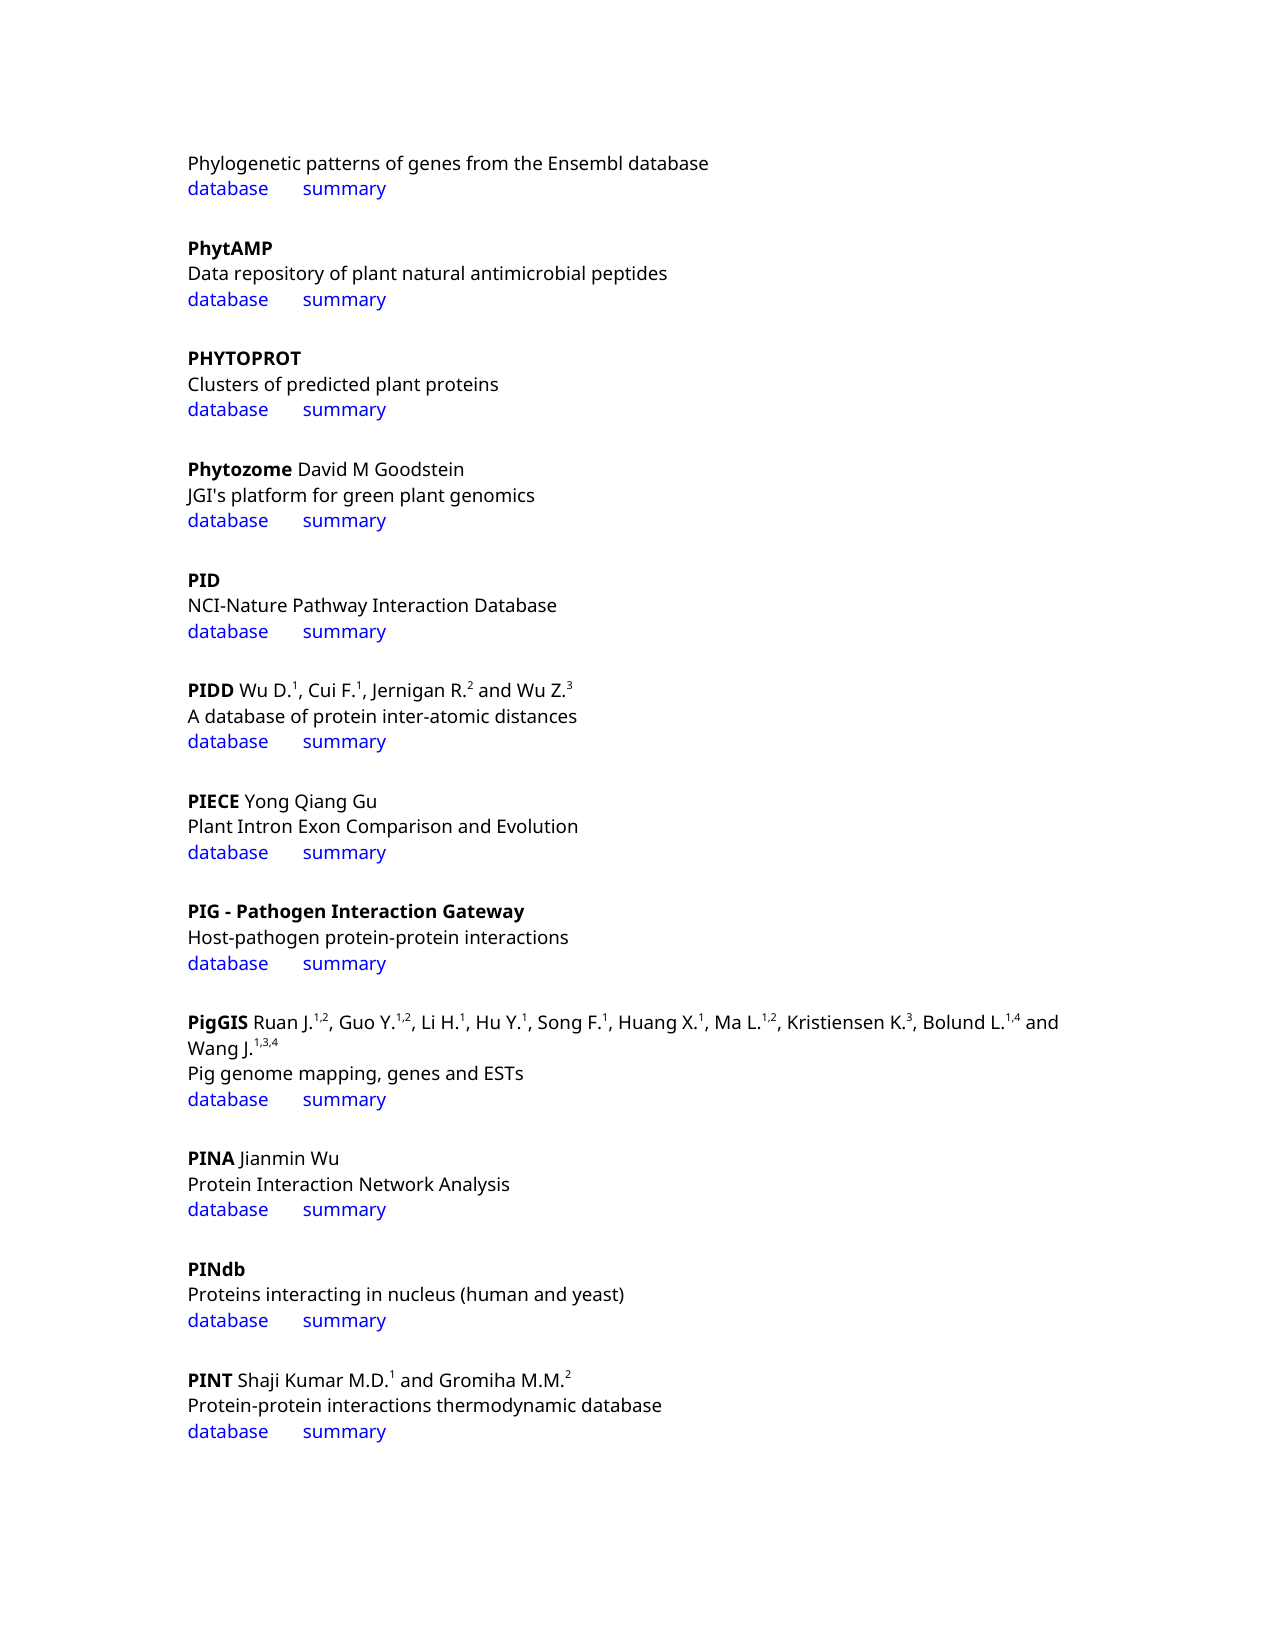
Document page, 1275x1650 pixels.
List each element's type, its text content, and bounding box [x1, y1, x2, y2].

text PIG - Pathogen Interaction Gateway Host-pathogen protein-protein interactions database summary [386, 899, 1087, 975]
text PigGIS Ruan J.1,2, Guo Y.1,2, Li H.1, Hu Y.1, Song F.1, Huang X.1, Ma L.1,2, Kristiensen K.3, Bolund L.1,4 and Wang J.1,3,4 Pig genome mapping, genes and ESTs database summary [187, 1009, 1087, 1112]
text PIDD Wu D.1, Cui F.1, Jernigan R.2 and Wu Z.3 A database of protein inter-atomic distances database summary [386, 678, 1087, 754]
text PhytAMP Data repository of plant natural antimicrobial peptides database summary [273, 235, 1087, 312]
text PHYTOPROT Clusters of predicted plant proteins database summary [301, 346, 1087, 422]
text PhyloPat Phylogenetic patterns of genes from the Ensembl database database summary [386, 150, 1087, 201]
text PINA Jianmin Wu Protein Interaction Network Analysis database summary [339, 1146, 1087, 1222]
text Phytozome David M Goodstein JGI's platform for green plant genomics database summary [187, 456, 1087, 533]
text PINdb Proteins interacting in nucleus (human and yeast) database summary [246, 1256, 1087, 1333]
text PINT Shaji Kumar M.D.1 and Gromiha M.M.2 Protein-protein interactions thermodynamic database database summary [187, 1367, 1087, 1443]
text PIECE Yong Qiang Gu Plant Intron Exon Comparison and Evolution database summary [377, 788, 1087, 865]
text PID NCI-Nature Pathway Interaction Database database summary [187, 567, 1087, 643]
